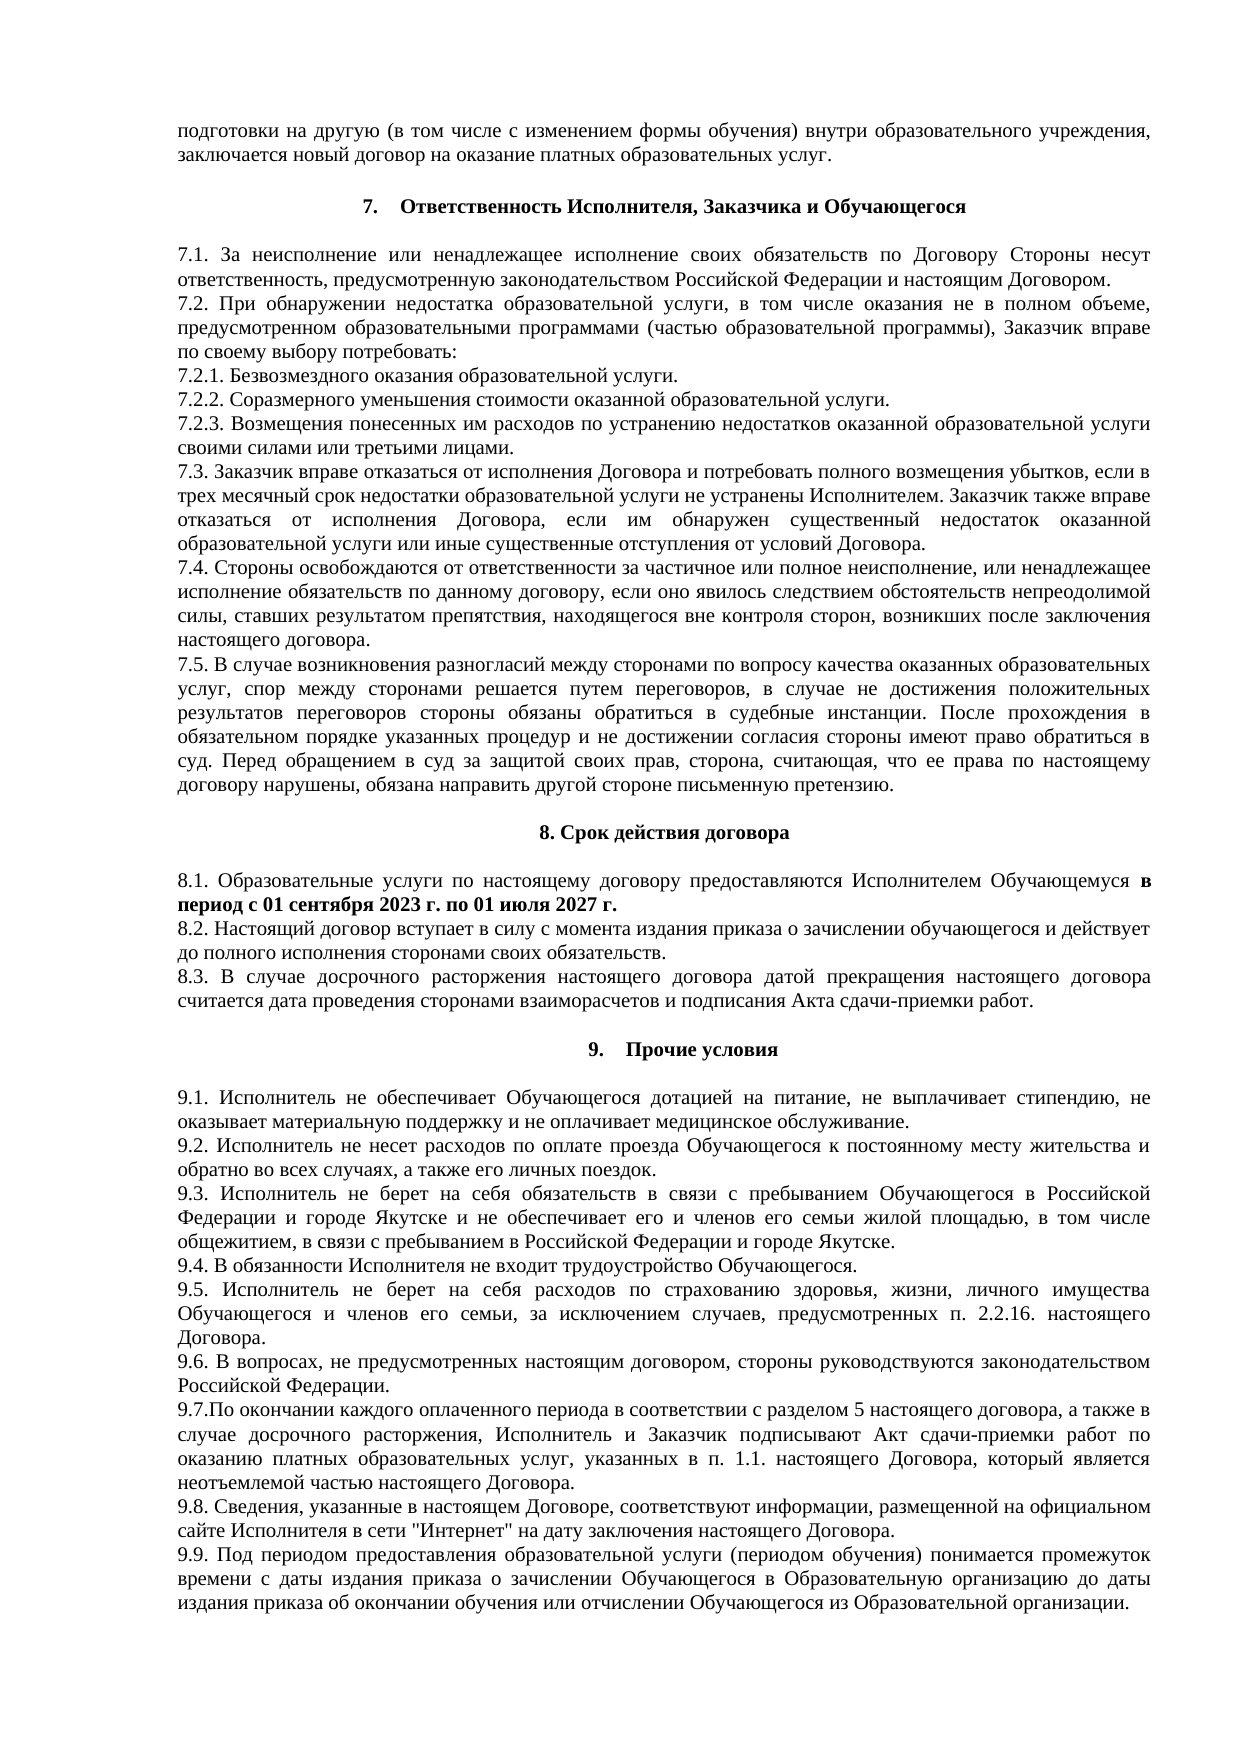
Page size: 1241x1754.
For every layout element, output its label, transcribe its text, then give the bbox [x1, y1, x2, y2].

list Прочие условия [215, 1036, 1152, 1061]
text 7.3. Заказчик вправе отказаться от исполнения Договора и потребовать полного возмещения убытков, если в трех месячный срок недостатки образовательной услуги не устранены Исполнителем. Заказчик также вправе отказаться от исполнения Договора, если им обнаружен существенный недостаток оказанной образовательной услуги или иные существенные отступления от условий Договора. [177, 459, 1152, 555]
text 9.2. Исполнитель не несет расходов по оплате проезда Обучающегося к постоянному месту жительства и обратно во всех случаях, а также его личных поездок. [177, 1133, 1152, 1181]
text 9.5. Исполнитель не берет на себя расходов по страхованию здоровья, жизни, личного имущества Обучающегося и членов его семьи, за исключением случаев, предусмотренных п. 2.2.16. настоящего Договора. [177, 1277, 1152, 1349]
text 8.2. Настоящий договор вступает в силу с момента издания приказа о зачислении обучающегося и действует до полного исполнения сторонами своих обязательств. [177, 916, 1152, 964]
text 7.1. За неисполнение или ненадлежащее исполнение своих обязательств по Договору Стороны несут ответственность, предусмотренную законодательством Российской Федерации и настоящим Договором. [177, 242, 1152, 291]
text 7.4. Стороны освобождаются от ответственности за частичное или полное неисполнение, или ненадлежащее исполнение обязательств по данному договору, если оно явилось следствием обстоятельств непреодолимой силы, ставших результатом препятствия, находящегося вне контроля сторон, возникших после заключения настоящего договора. [177, 555, 1152, 651]
text 9.6. В вопросах, не предусмотренных настоящим договором, стороны руководствуются законодательством Российской Федерации. [177, 1349, 1152, 1397]
list Ответственность Исполнителя, Заказчика и Обучающегося [177, 194, 1152, 218]
text 7.2.2. Соразмерного уменьшения стоимости оказанной образовательной услуги. [177, 387, 1152, 411]
text 9.9. Под периодом предоставления образовательной услуги (периодом обучения) понимается промежуток времени с даты издания приказа о зачислении Обучающегося в Образовательную организацию до даты издания приказа об окончании обучения или отчислении Обучающегося из Образовательной организации. [177, 1542, 1152, 1614]
text 9.1. Исполнитель не обеспечивает Обучающегося дотацией на питание, не выплачивает стипендию, не оказывает материальную поддержку и не оплачивает медицинское обслуживание. [177, 1084, 1152, 1133]
text 8.1. Образовательные услуги по настоящему договору предоставляются Исполнителем Обучающемуся в период с 01 сентября 2023 г. по 01 июля 2027 г. [177, 868, 1152, 916]
text 9.8. Сведения, указанные в настоящем Договоре, соответствуют информации, размещенной на официальном сайте Исполнителя в сети "Интернет" на дату заключения настоящего Договора. [177, 1494, 1152, 1542]
text 7.2.3. Возмещения понесенных им расходов по устранению недостатков оказанной образовательной услуги своими силами или третьими лицами. [177, 411, 1152, 459]
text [177, 118, 1152, 166]
text 9.7.По окончании каждого оплаченного периода в соответствии с разделом 5 настоящего договора, а также в случае досрочного расторжения, Исполнитель и Заказчик подписывают Акт сдачи-приемки работ по оказанию платных образовательных услуг, указанных в п. 1.1. настоящего Договора, который является неотъемлемой частью настоящего Договора. [177, 1397, 1152, 1494]
text 7.2.1. Безвозмездного оказания образовательной услуги. [177, 363, 1152, 387]
text 9.3. Исполнитель не берет на себя обязательств в связи с пребыванием Обучающегося в Российской Федерации и городе Якутске и не обеспечивает его и членов его семьи жилой площадью, в том числе общежитием, в связи с пребыванием в Российской Федерации и городе Якутске. [177, 1181, 1152, 1253]
text 8.3. В случае досрочного расторжения настоящего договора датой прекращения настоящего договора считается дата проведения сторонами взаиморасчетов и подписания Акта сдачи-приемки работ. [177, 964, 1152, 1012]
text 7.2. При обнаружении недостатка образовательной услуги, в том числе оказания не в полном объеме, предусмотренном образовательными программами (частью образовательной программы), Заказчик вправе по своему выбору потребовать: [177, 291, 1152, 363]
text 7.5. В случае возникновения разногласий между сторонами по вопросу качества оказанных образовательных услуг, спор между сторонами решается путем переговоров, в случае не достижения положительных результатов переговоров стороны обязаны обратиться в судебные инстанции. После прохождения в обязательном порядке указанных процедур и не достижении согласия стороны имеют право обратиться в суд. Перед обращением в суд за защитой своих прав, сторона, считающая, что ее права по настоящему договору нарушены, обязана направить другой стороне письменную претензию. [177, 651, 1152, 796]
text 8. Срок действия договора [177, 820, 1152, 844]
text 9.4. В обязанности Исполнителя не входит трудоустройство Обучающегося. [177, 1253, 1152, 1277]
